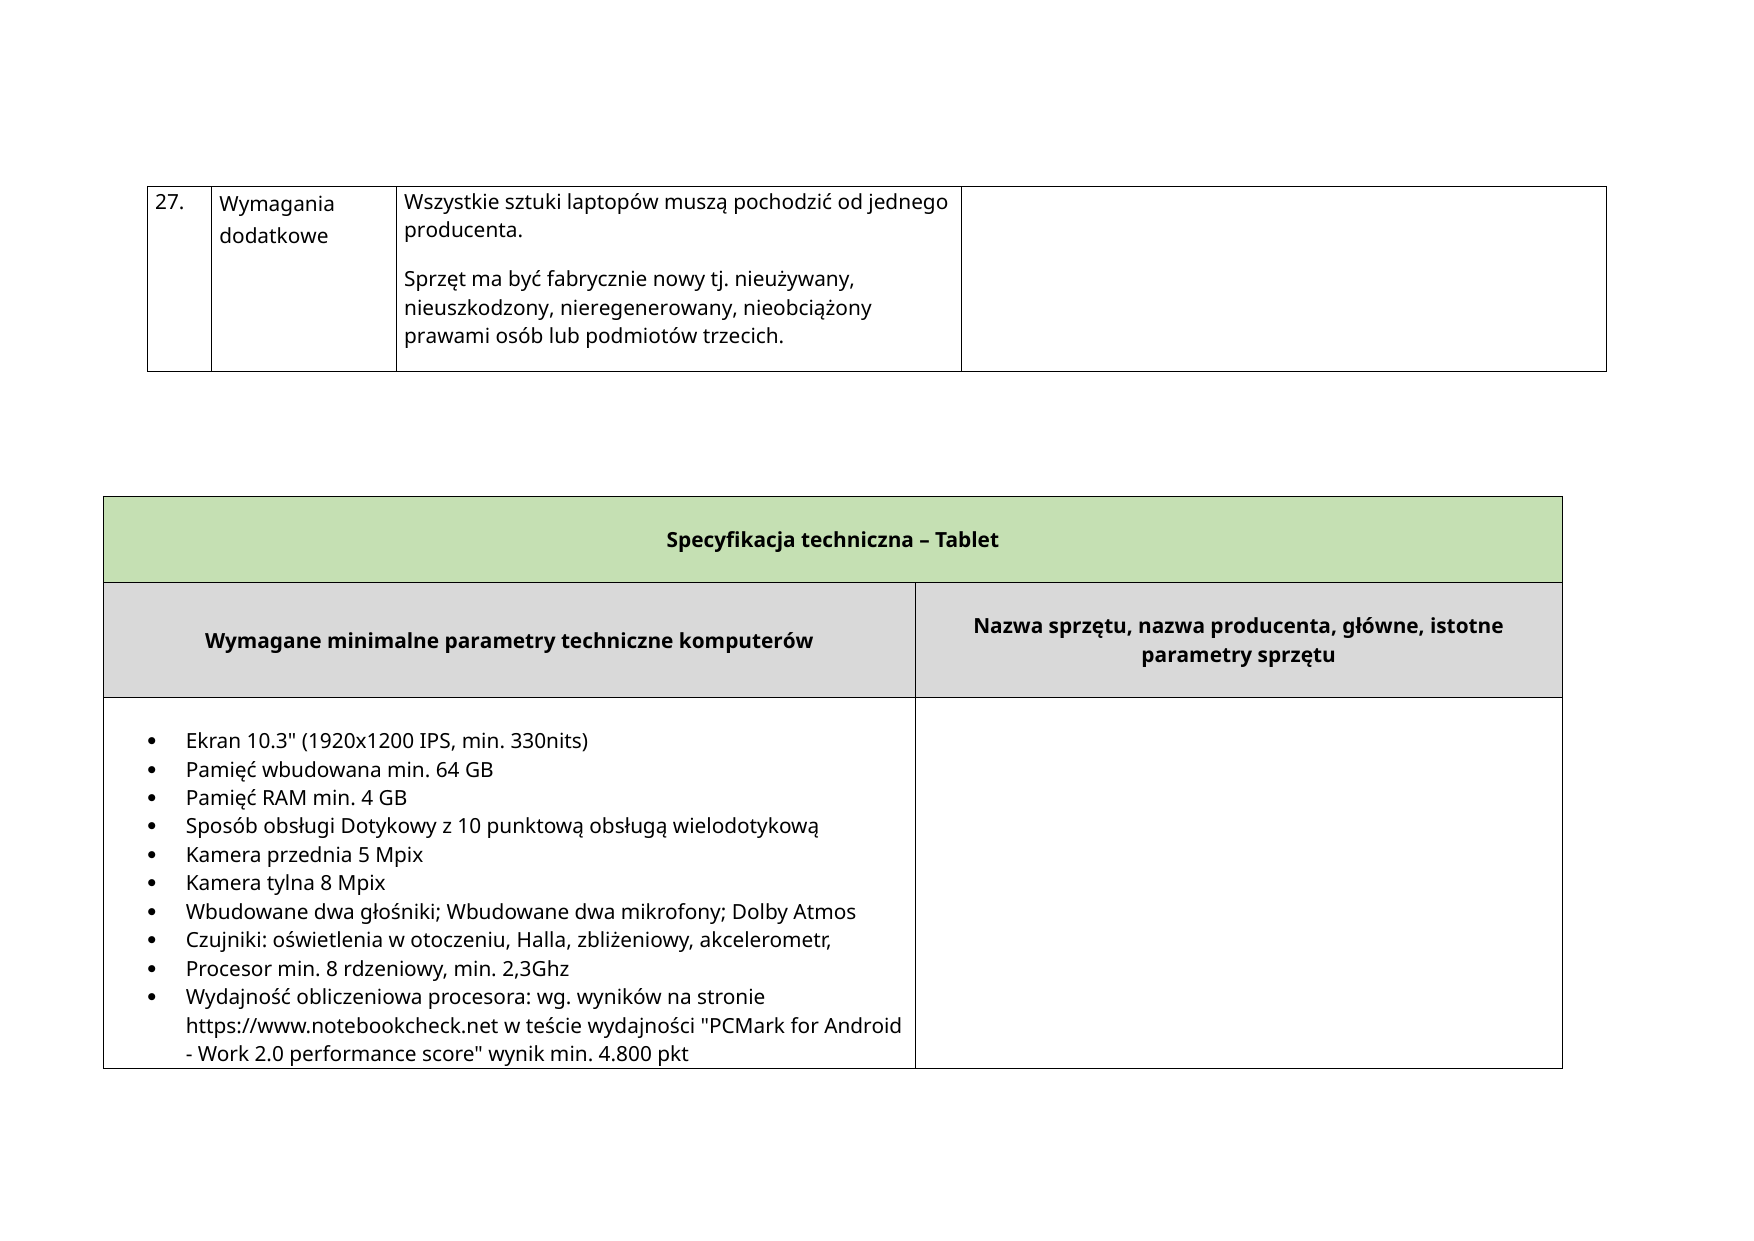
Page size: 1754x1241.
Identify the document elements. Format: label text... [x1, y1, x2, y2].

table_cell Wymagania dodatkowe [212, 187, 396, 371]
table_cell [148, 187, 211, 371]
table_cell Nazwa sprzętu, nazwa producenta, główne, istotne parametry sprzętu [916, 583, 1562, 697]
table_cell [104, 698, 915, 1068]
table_cell Wymagane minimalne parametry techniczne komputerów [104, 583, 915, 697]
table_cell [962, 187, 1606, 371]
table_header Specyfikacja techniczna – Tablet [104, 497, 1562, 582]
table_cell Wszystkie sztuki laptopów muszą pochodzić od jednego producenta. Sprzęt ma być fabrycznie nowy tj. nieużywany, nieuszkodzony, nieregenerowany, nieobciążony prawami osób lub podmiotów trzecich. [397, 187, 961, 371]
table_cell [916, 698, 1562, 1068]
